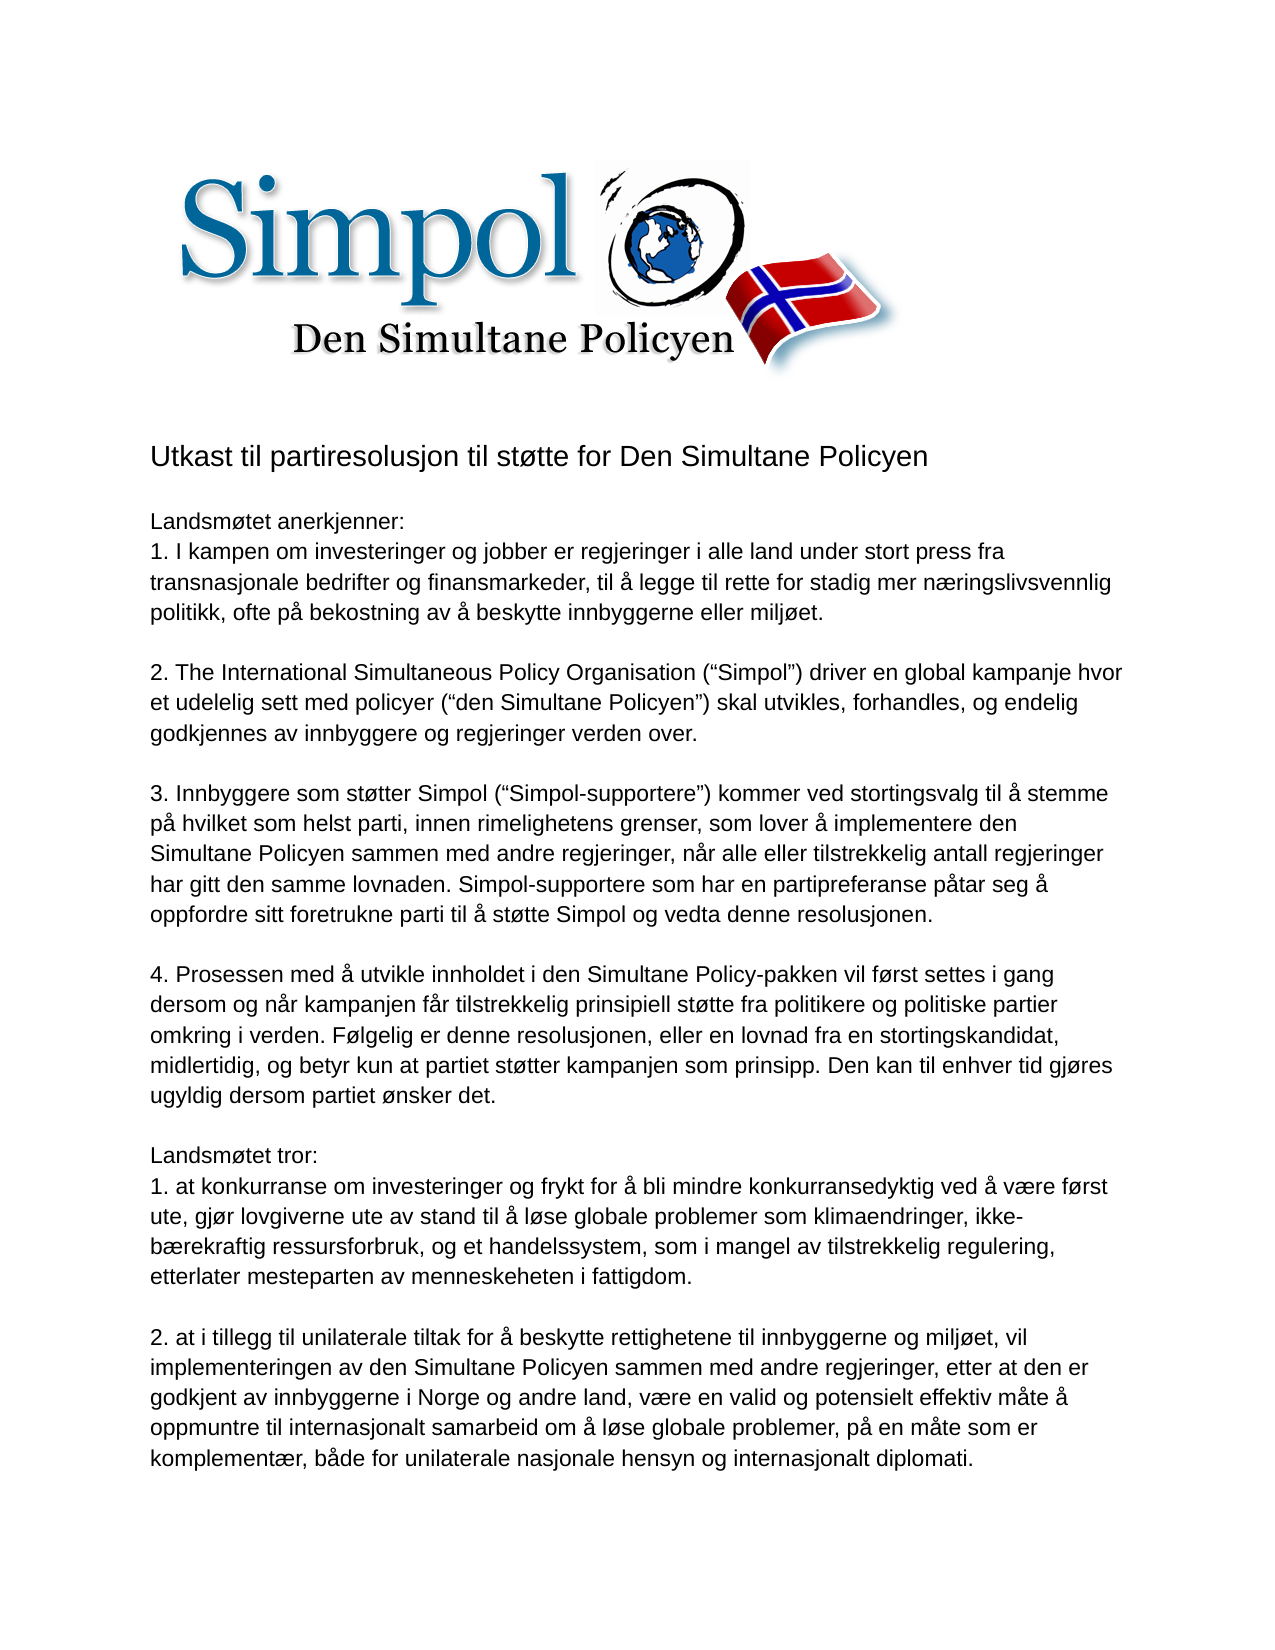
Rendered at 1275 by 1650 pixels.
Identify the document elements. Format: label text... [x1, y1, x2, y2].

text Utkast til partiresolusjon til støtte for Den Simultane Policyen [150, 439, 1125, 473]
text 1. I kampen om investeringer og jobber er regjeringer i alle land under stort press fra transnasjonale bedrifter og finansmarkeder, til å legge til rette for stadig mer næringslivsvennlig politikk, ofte på bekostning av å beskytte innbyggerne eller miljøet. [150, 538, 1125, 625]
text 3. Innbyggere som støtter Simpol (“Simpol-supportere”) kommer ved stortingsvalg til å stemme på hvilket som helst parti, innen rimelighetens grenser, som lover å implementere den Simultane Policyen sammen med andre regjeringer, når alle eller tilstrekkelig antall regjeringer har gitt den samme lovnaden. Simpol-supportere som har en partipreferanse påtar seg å oppfordre sitt foretrukne parti til å støtte Simpol og vedta denne resolusjonen. [150, 780, 1125, 927]
text 1. at konkurranse om investeringer og frykt for å bli mindre konkurransedyktig ved å være først ute, gjør lovgiverne ute av stand til å løse globale problemer som klimaendringer, ikke-bærekraftig ressursforbruk, og et handelssystem, som i mangel av tilstrekkelig regulering, etterlater mesteparten av menneskeheten i fattigdom. [150, 1173, 1125, 1289]
text 4. Prosessen med å utvikle innholdet i den Simultane Policy-pakken vil først settes i gang dersom og når kampanjen får tilstrekkelig prinsipiell støtte fra politikere og politiske partier omkring i verden. Følgelig er denne resolusjonen, eller en lovnad fra en stortingskandidat, midlertidig, og betyr kun at partiet støtter kampanjen som prinsipp. Den kan til enhver tid gjøres ugyldig dersom partiet ønsker det. [150, 961, 1125, 1108]
picture [150, 150, 1125, 436]
text Landsmøtet anerkjenner: [150, 508, 1125, 534]
text Landsmøtet tror: [150, 1142, 1125, 1169]
text 2. The International Simultaneous Policy Organisation (“Simpol”) driver en global kampanje hvor et udelelig sett med policyer (“den Simultane Policyen”) skal utvikles, forhandles, og endelig godkjennes av innbyggere og regjeringer verden over. [150, 659, 1125, 746]
text 2. at i tillegg til unilaterale tiltak for å beskytte rettighetene til innbyggerne og miljøet, vil implementeringen av den Simultane Policyen sammen med andre regjeringer, etter at den er godkjent av innbyggerne i Norge og andre land, være en valid og potensielt effektiv måte å oppmuntre til internasjonalt samarbeid om å løse globale problemer, på en måte som er komplementær, både for unilaterale nasjonale hensyn og internasjonalt diplomati. [150, 1324, 1125, 1471]
